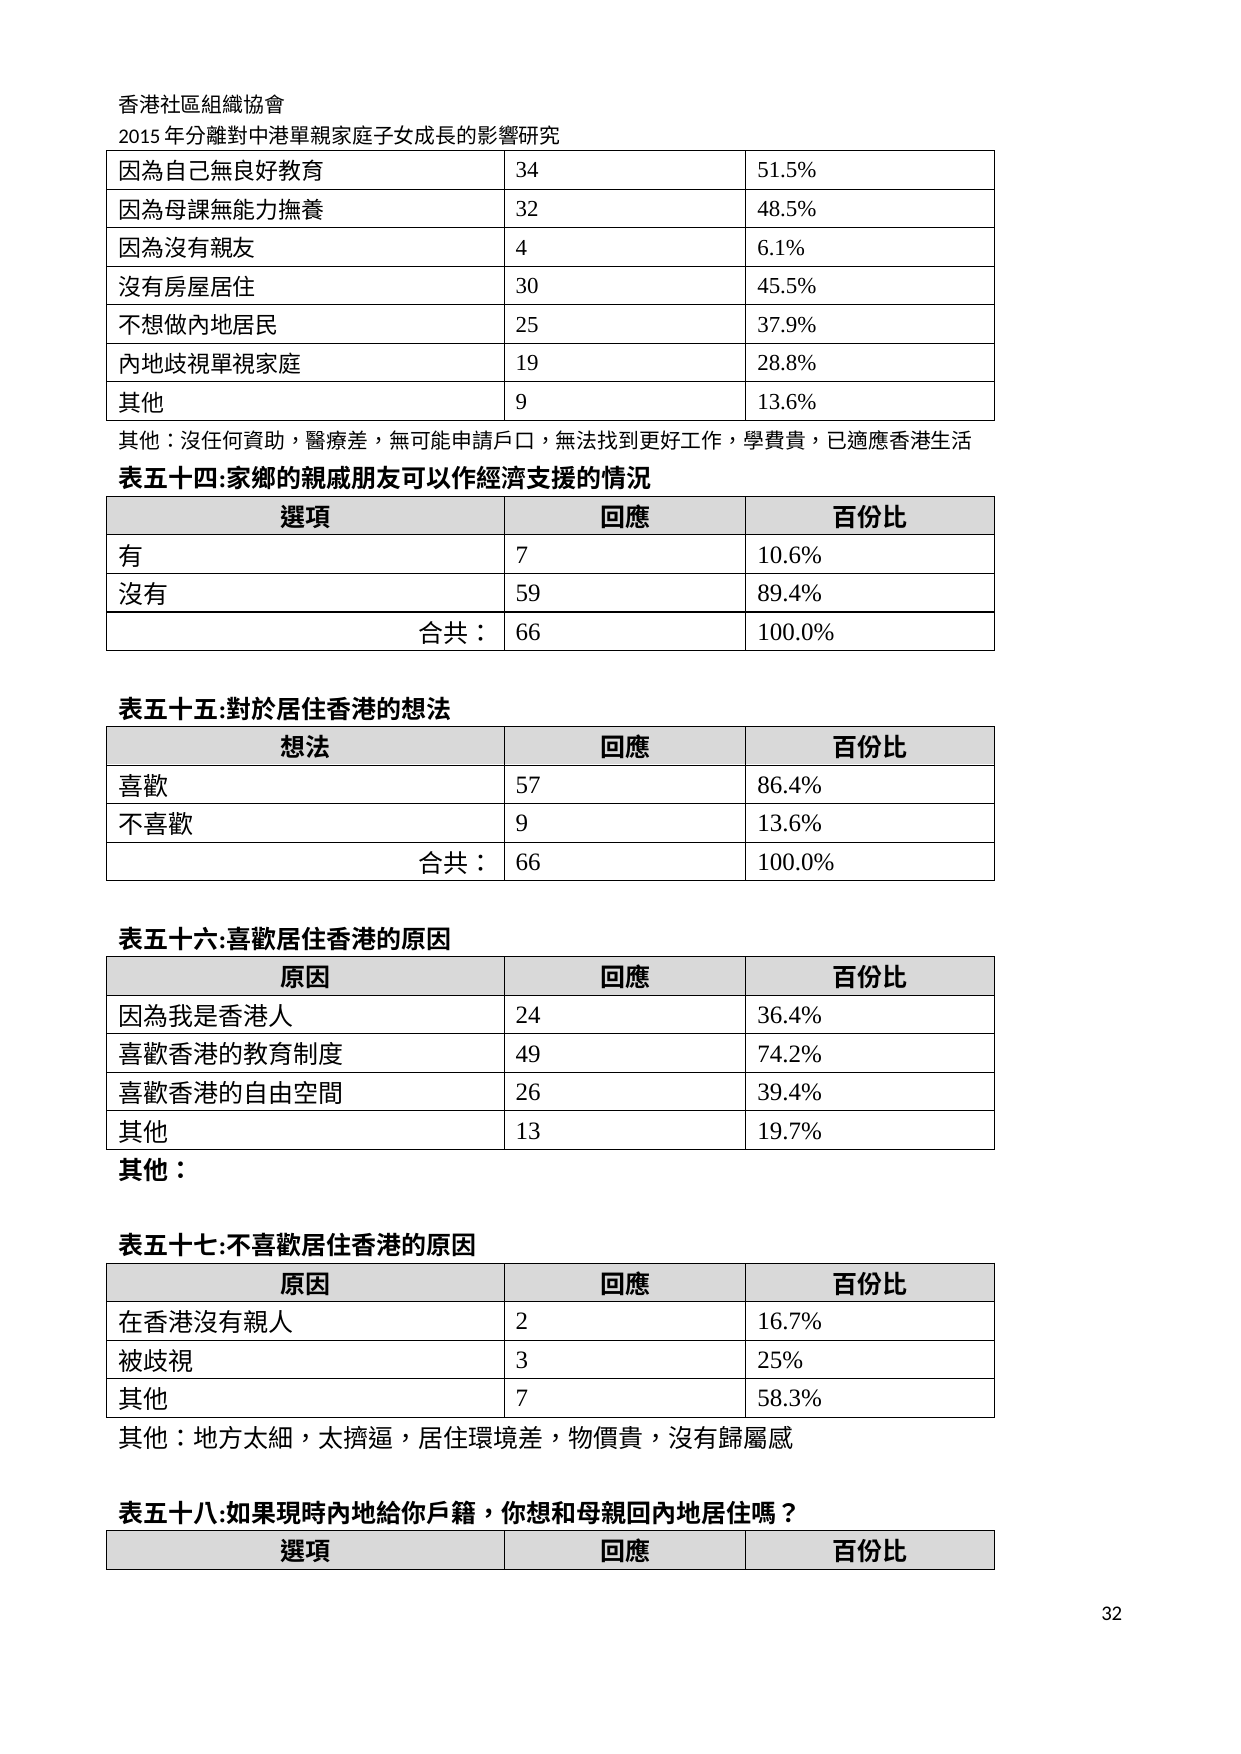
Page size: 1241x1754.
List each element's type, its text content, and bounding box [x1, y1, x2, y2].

table_cell 在香港沒有親人 [107, 1302, 504, 1339]
table_cell 89.4% [746, 574, 994, 611]
table_cell 合共： [107, 843, 504, 880]
table_cell 66 [505, 613, 745, 650]
table_cell 喜歡香港的教育制度 [107, 1034, 504, 1072]
table_cell 沒有 [107, 574, 504, 611]
table_header 回應 [505, 497, 745, 534]
table_cell 3 [505, 1341, 745, 1378]
table_cell 7 [505, 535, 745, 573]
table_cell 19.7% [746, 1111, 994, 1149]
table_cell 100.0% [746, 843, 994, 880]
table_header 百份比 [746, 1531, 994, 1569]
table_header 回應 [505, 957, 745, 995]
table_cell 9 [505, 382, 745, 420]
table_cell 被歧視 [107, 1341, 504, 1378]
table_cell 喜歡 [107, 766, 504, 803]
table_cell 其他 [107, 1111, 504, 1149]
table_cell 16.7% [746, 1302, 994, 1339]
table_cell 有 [107, 535, 504, 573]
table_cell 10.6% [746, 535, 994, 573]
table_cell 13.6% [746, 804, 994, 842]
table_cell 34 [505, 151, 745, 188]
text 表五十七:不喜歡居住香港的原因 [118, 1225, 1122, 1262]
table_cell 沒有房屋居住 [107, 267, 504, 304]
table_cell 因為自己無良好教育 [107, 151, 504, 188]
table_header 回應 [505, 1264, 745, 1301]
table_cell 合共： [107, 613, 504, 650]
table_cell 58.3% [746, 1379, 994, 1417]
table_cell 86.4% [746, 766, 994, 803]
text 表五十四:家鄉的親戚朋友可以作經濟支援的情況 [118, 458, 1122, 496]
table_cell 13.6% [746, 382, 994, 420]
table_header 原因 [107, 1264, 504, 1301]
table_header 選項 [107, 497, 504, 534]
table_header 百份比 [746, 727, 994, 764]
table_cell 26 [505, 1073, 745, 1110]
table_cell 30 [505, 267, 745, 304]
table_header 百份比 [746, 497, 994, 534]
table_cell 內地歧視單視家庭 [107, 344, 504, 381]
table_cell 24 [505, 996, 745, 1033]
table_cell 因為我是香港人 [107, 996, 504, 1033]
table_cell 25% [746, 1341, 994, 1378]
table_cell 7 [505, 1379, 745, 1417]
text 表五十八:如果現時內地給你戶籍，你想和母親回內地居住嗎？ [118, 1493, 1122, 1530]
table_cell 39.4% [746, 1073, 994, 1110]
table_header 百份比 [746, 957, 994, 995]
table_cell 28.8% [746, 344, 994, 381]
table_cell 45.5% [746, 267, 994, 304]
table_cell 4 [505, 228, 745, 266]
table_cell 13 [505, 1111, 745, 1149]
table_header 回應 [505, 1531, 745, 1569]
table_header 想法 [107, 727, 504, 764]
table_cell 其他 [107, 1379, 504, 1417]
table_cell 不喜歡 [107, 804, 504, 842]
table_cell 喜歡香港的自由空間 [107, 1073, 504, 1110]
text 其他：沒任何資助，醫療差，無可能申請戶口，無法找到更好工作，學費貴，已適應香港生活 [118, 421, 1122, 458]
table_cell 不想做內地居民 [107, 305, 504, 343]
table_cell 2 [505, 1302, 745, 1339]
text 其他：地方太細，太擠逼，居住環境差，物價貴，沒有歸屬感 [118, 1418, 1122, 1455]
table_cell 57 [505, 766, 745, 803]
table_cell 74.2% [746, 1034, 994, 1072]
table_cell 25 [505, 305, 745, 343]
table_cell 51.5% [746, 151, 994, 188]
table_cell 9 [505, 804, 745, 842]
table_cell 48.5% [746, 190, 994, 227]
table_cell 49 [505, 1034, 745, 1072]
table_cell 因為沒有親友 [107, 228, 504, 266]
text 其他： [118, 1150, 1122, 1187]
table_cell 59 [505, 574, 745, 611]
table_cell 32 [505, 190, 745, 227]
table_cell 其他 [107, 382, 504, 420]
table_cell 100.0% [746, 613, 994, 650]
table_cell 19 [505, 344, 745, 381]
table_cell 6.1% [746, 228, 994, 266]
text 表五十六:喜歡居住香港的原因 [118, 919, 1122, 956]
text 表五十五:對於居住香港的想法 [118, 688, 1122, 726]
table_header 原因 [107, 957, 504, 995]
table_cell 因為母課無能力撫養 [107, 190, 504, 227]
table_header 選項 [107, 1531, 504, 1569]
table_cell 37.9% [746, 305, 994, 343]
table_cell 66 [505, 843, 745, 880]
table_header 回應 [505, 727, 745, 764]
table_header 百份比 [746, 1264, 994, 1301]
table_cell 36.4% [746, 996, 994, 1033]
